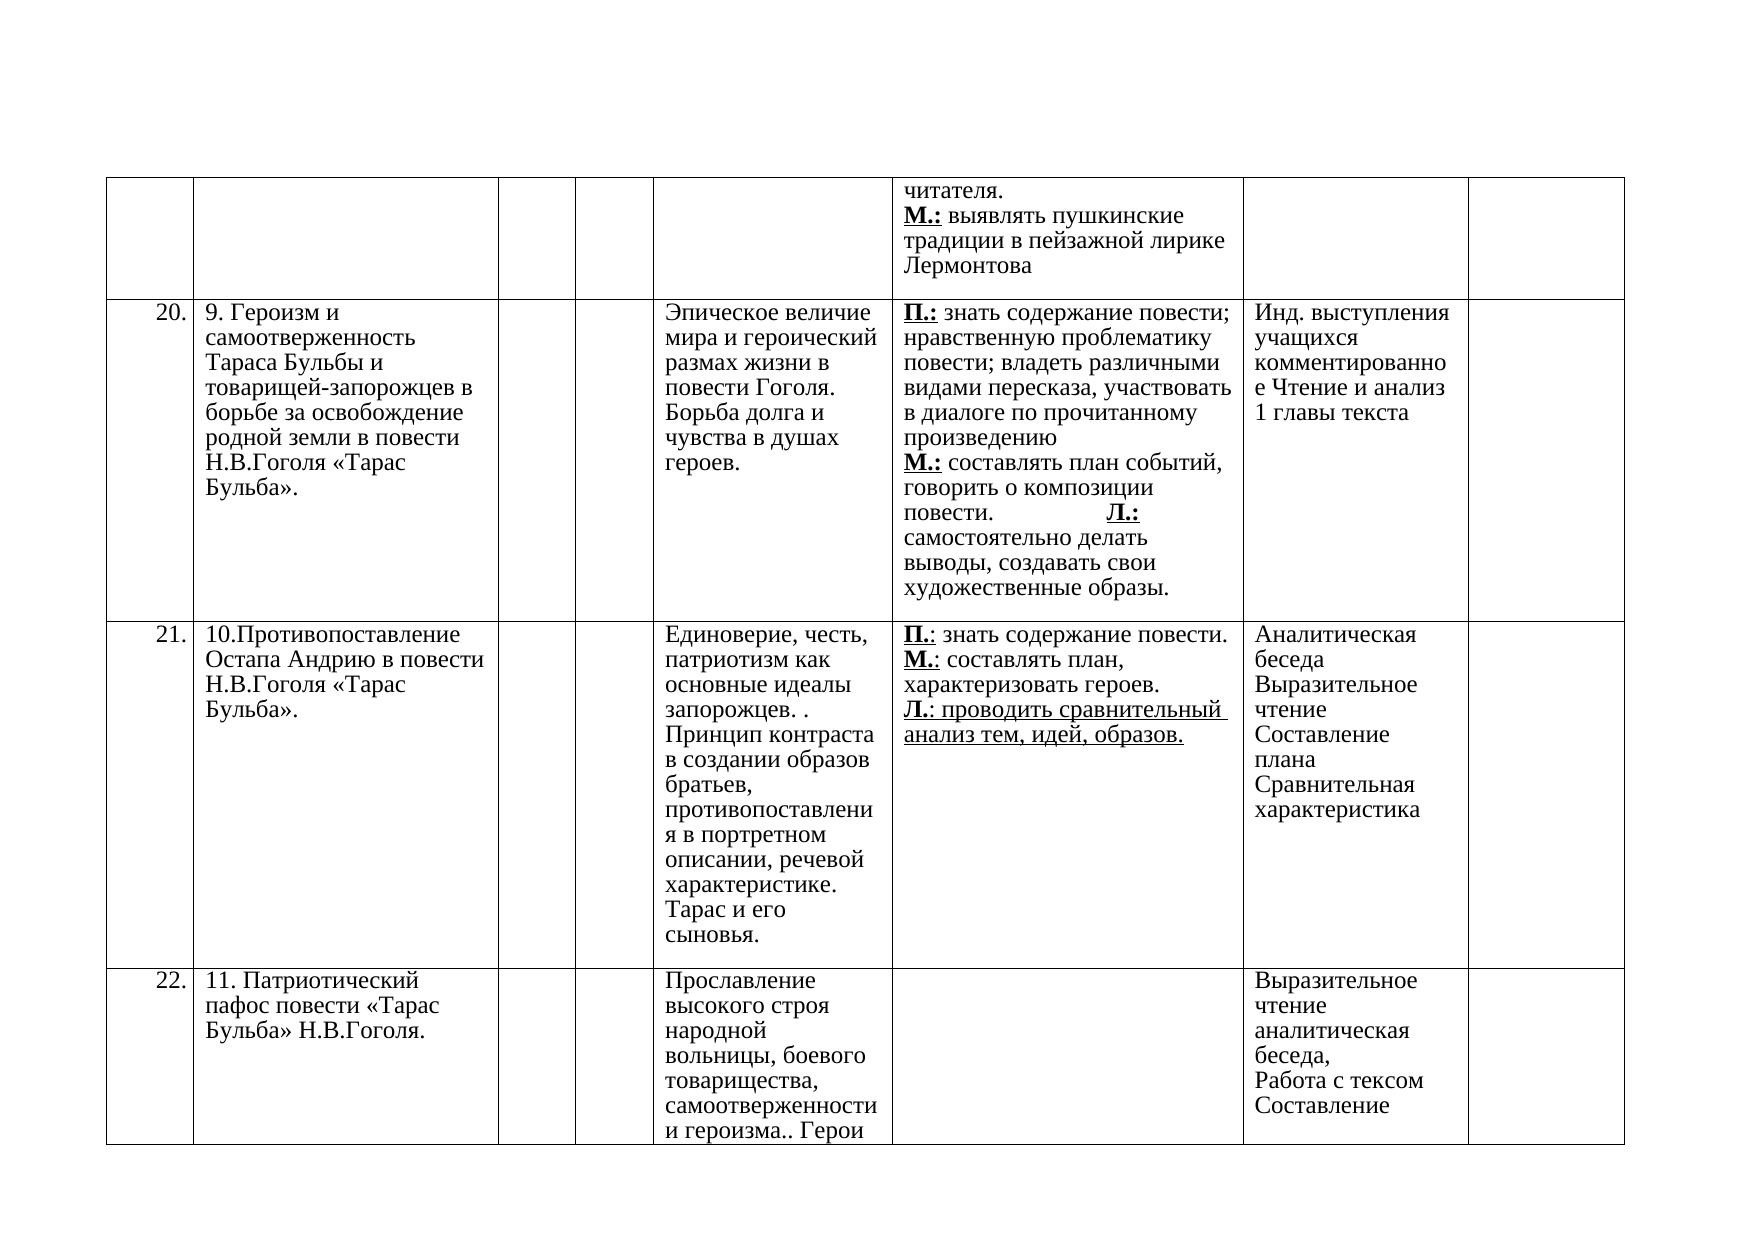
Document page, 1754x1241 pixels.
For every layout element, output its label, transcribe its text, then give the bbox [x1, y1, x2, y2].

table_cell Эпическое величие мира и героический размах жизни в повести Гоголя. Борьба долга и чувства в душах героев. [654, 300, 892, 621]
table_cell [499, 622, 575, 968]
table_cell [576, 969, 653, 1144]
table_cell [194, 969, 498, 1144]
table_cell П.: знать содержание повести; нравственную проблематику повести; владеть различными видами пересказа, участвовать в диалоге по прочитанному произведению М.: составлять план событий, говорить о композиции повести. Л.: самостоятельно делать выводы, создавать свои художественные образы. [893, 300, 1243, 621]
table_cell [499, 178, 575, 299]
table_cell [107, 300, 193, 621]
table_cell [1469, 969, 1624, 1144]
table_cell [1244, 969, 1468, 1144]
table_cell [576, 622, 653, 968]
table_cell [1469, 178, 1624, 299]
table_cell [1244, 178, 1468, 299]
table_cell [499, 969, 575, 1144]
table_cell Инд. выступления учащихся комментированное Чтение и анализ 1 главы текста [1244, 300, 1468, 621]
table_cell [654, 178, 892, 299]
table_cell [576, 300, 653, 621]
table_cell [194, 178, 498, 299]
table_cell [1469, 622, 1624, 968]
table_cell [576, 178, 653, 299]
table_cell 9. Героизм и самоотверженность Тараса Бульбы и товарищей-запорожцев в борьбе за освобождение родной земли в повести Н.В.Гоголя «Тарас Бульба». [194, 300, 498, 621]
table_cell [654, 969, 892, 1144]
table_cell [107, 969, 193, 1144]
table_cell 10.Противопоставление Остапа Андрию в повести Н.В.Гоголя «Тарас Бульба». [194, 622, 498, 968]
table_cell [893, 178, 1243, 299]
table_cell Аналитическая беседа Выразительное чтение Составление плана Сравнительная характеристика [1244, 622, 1468, 968]
table_cell [1469, 300, 1624, 621]
table_cell [107, 622, 193, 968]
table_cell [499, 300, 575, 621]
table_cell [893, 969, 1243, 1144]
table_cell Единоверие, честь, патриотизм как основные идеалы запорожцев. . Принцип контраста в создании образов братьев, противопоставления в портретном описании, речевой характеристике. Тарас и его сыновья. [654, 622, 892, 968]
table_cell [107, 178, 193, 299]
table_cell П.: знать содержание повести. М.: составлять план, характеризовать героев. Л.: проводить сравнительный анализ тем, идей, образов. [893, 622, 1243, 968]
